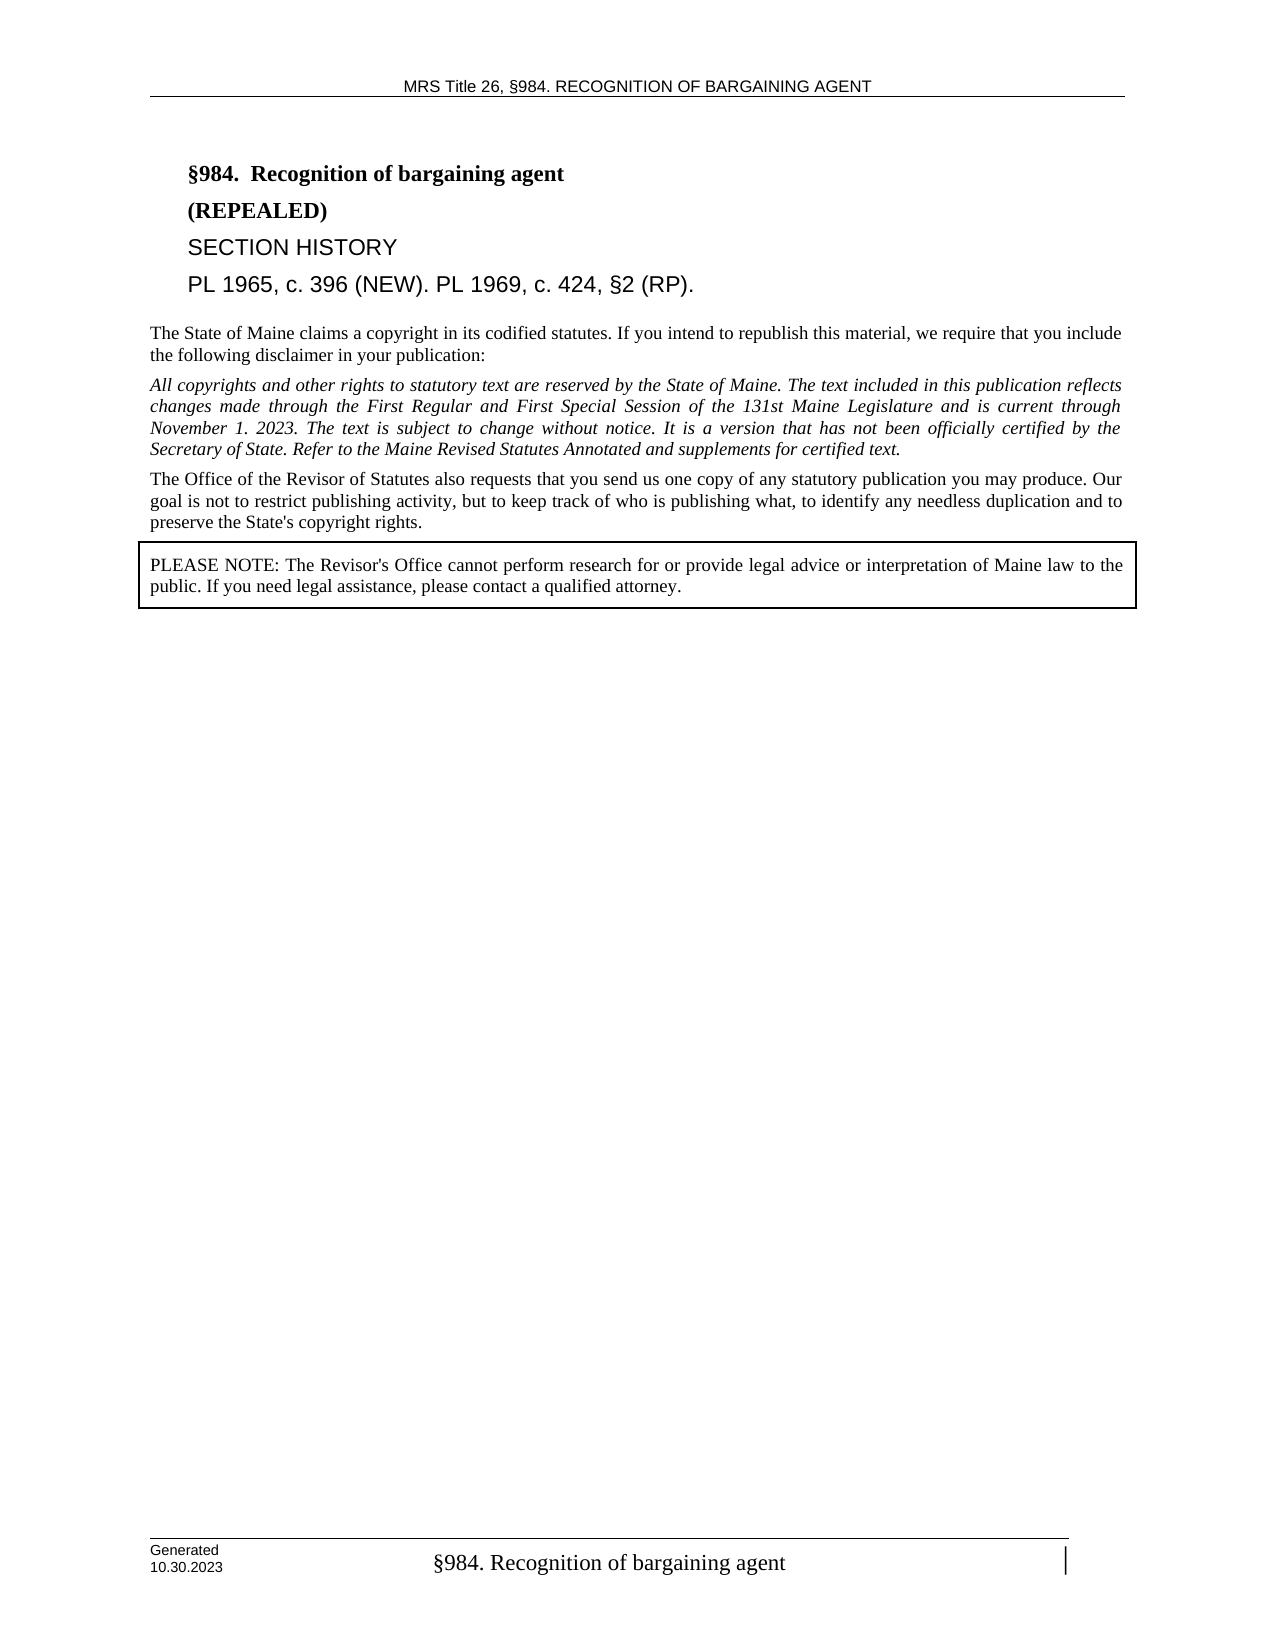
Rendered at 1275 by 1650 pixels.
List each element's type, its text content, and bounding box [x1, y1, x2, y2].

text PL 1965, c. 396 (NEW). PL 1969, c. 424, §2 (RP). [187, 271, 1125, 297]
text §984. Recognition of bargaining agent [187, 160, 1125, 187]
text SECTION HISTORY [187, 234, 1125, 260]
text All copyrights and other rights to statutory text are reserved by the State of Maine. The text included in this publication reflects changes made through the First Regular and First Special Session of the 131st Maine Legislature and is current through November 1. 2023 . The text is subject to change without notice. It is a version that has not been officially certified by the Secretary of State. Refer to the Maine Revised Statutes Annotated and supplements for certified text. [150, 373, 1125, 460]
text (REPEALED) [187, 197, 1125, 223]
text PLEASE NOTE: The Revisor's Office cannot perform research for or provide legal advice or interpretation of Maine law to the public. If you need legal assistance, please contact a qualified attorney. [140, 543, 1135, 607]
text The State of Maine claims a copyright in its codified statutes. If you intend to republish this material, we require that you include the following disclaimer in your publication: [150, 322, 1125, 365]
text The Office of the Revisor of Statutes also requests that you send us one copy of any statutory publication you may produce. Our goal is not to restrict publishing activity, but to keep track of who is publishing what, to identify any needless duplication and to preserve the State's copyright rights. [150, 468, 1125, 533]
